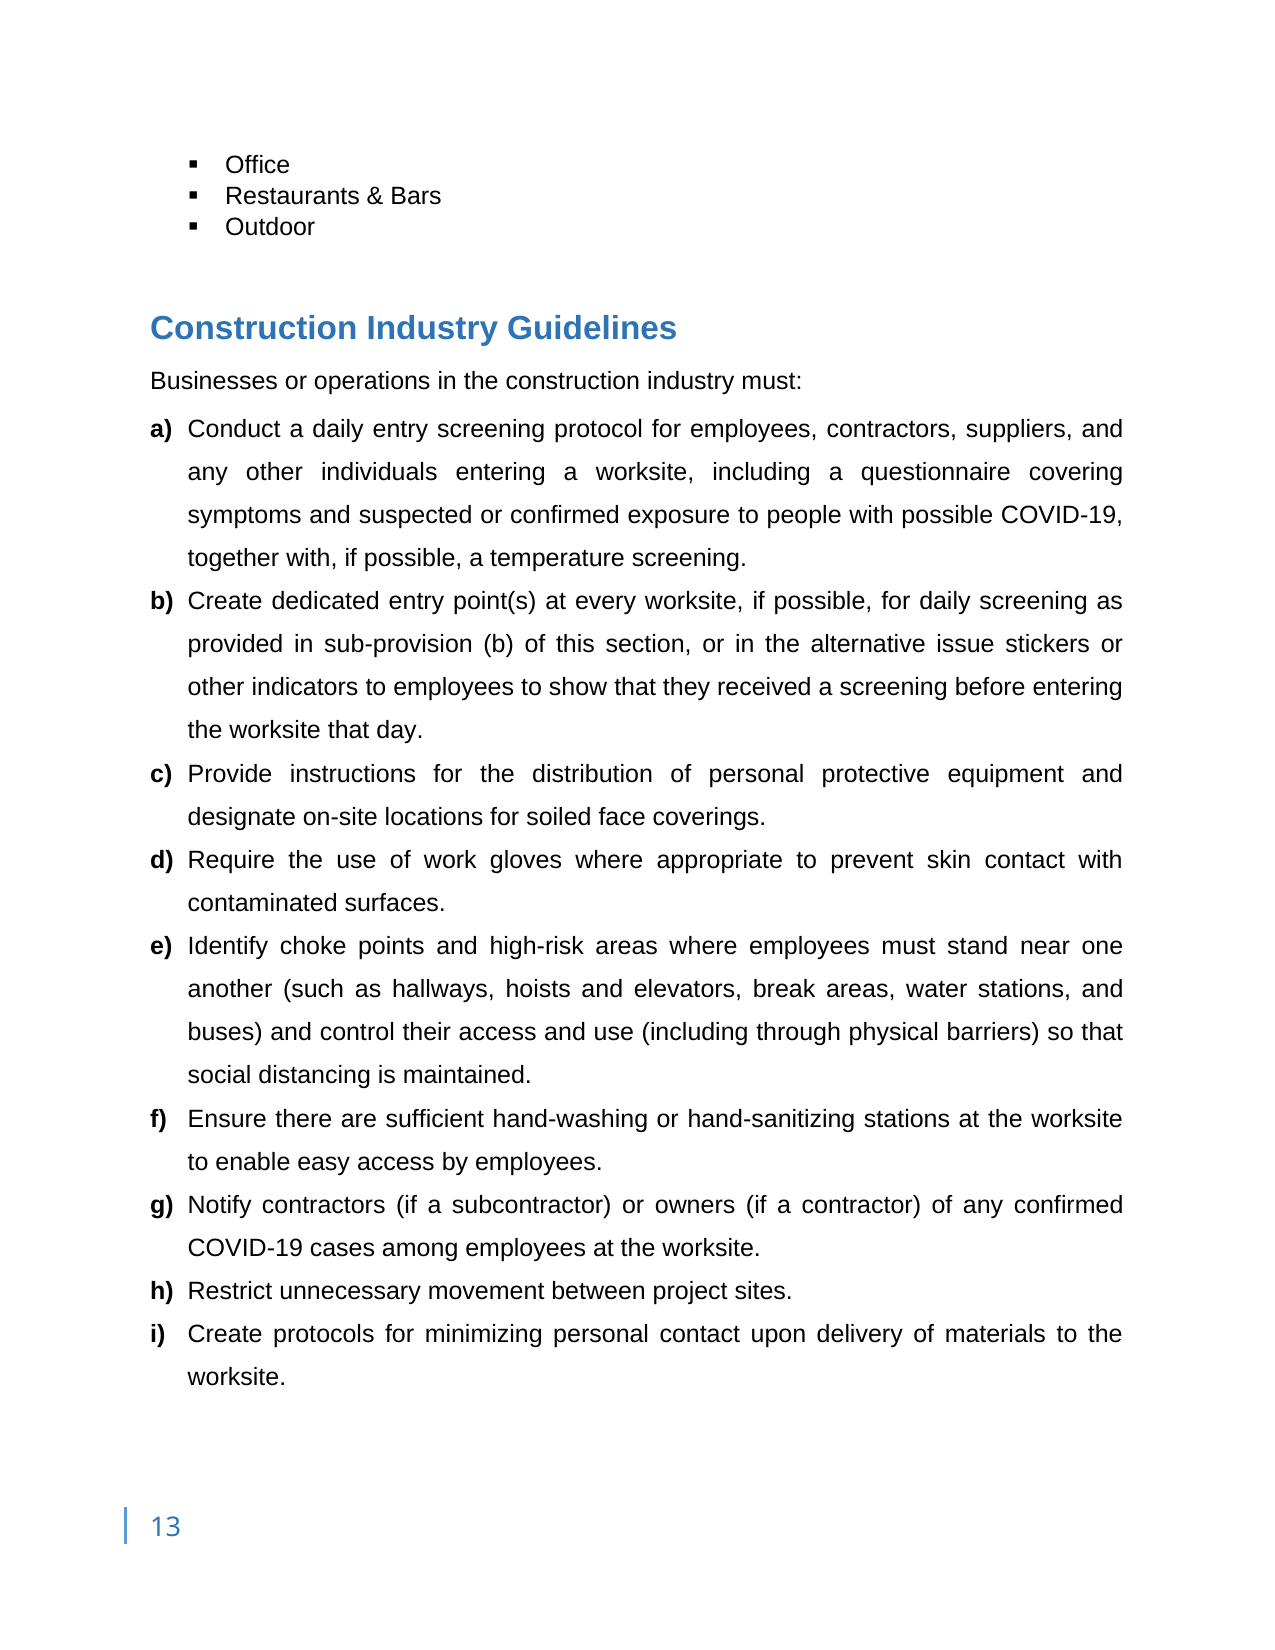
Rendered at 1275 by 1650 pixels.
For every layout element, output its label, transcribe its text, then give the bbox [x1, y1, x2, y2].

list Restrict unnecessary movement between project sites. [150, 1276, 1125, 1305]
list Identify choke points and high-risk areas where employees must stand near one another (such as hallways, hoists and elevators, break areas, water stations, and buses) and control their access and use (including through physical barriers) so that social distancing is maintained. [150, 931, 1125, 1089]
text Construction Industry Guidelines [150, 308, 1125, 346]
list Require the use of work gloves where appropriate to prevent skin contact with contaminated surfaces. [150, 845, 1125, 917]
list Outdoor [187, 212, 1125, 241]
list Restaurants & Bars [187, 181, 1125, 210]
text Businesses or operations in the construction industry must: [150, 366, 1125, 395]
list Create protocols for minimizing personal contact upon delivery of materials to the worksite. [150, 1319, 1125, 1391]
list Conduct a daily entry screening protocol for employees, contractors, suppliers, and any other individuals entering a worksite, including a questionnaire covering symptoms and suspected or confirmed exposure to people with possible COVID-19, together with, if possible, a temperature screening. [150, 414, 1125, 572]
list Notify contractors (if a subcontractor) or owners (if a contractor) of any confirmed COVID-19 cases among employees at the worksite. [150, 1190, 1125, 1262]
list Office [187, 150, 1125, 179]
list Ensure there are sufficient hand-washing or hand-sanitizing stations at the worksite to enable easy access by employees. [150, 1104, 1125, 1176]
list Provide instructions for the distribution of personal protective equipment and designate on-site locations for soiled face coverings. [150, 759, 1125, 831]
list Create dedicated entry point(s) at every worksite, if possible, for daily screening as provided in sub-provision (b) of this section, or in the alternative issue stickers or other indicators to employees to show that they received a screening before entering the worksite that day. [150, 586, 1125, 744]
